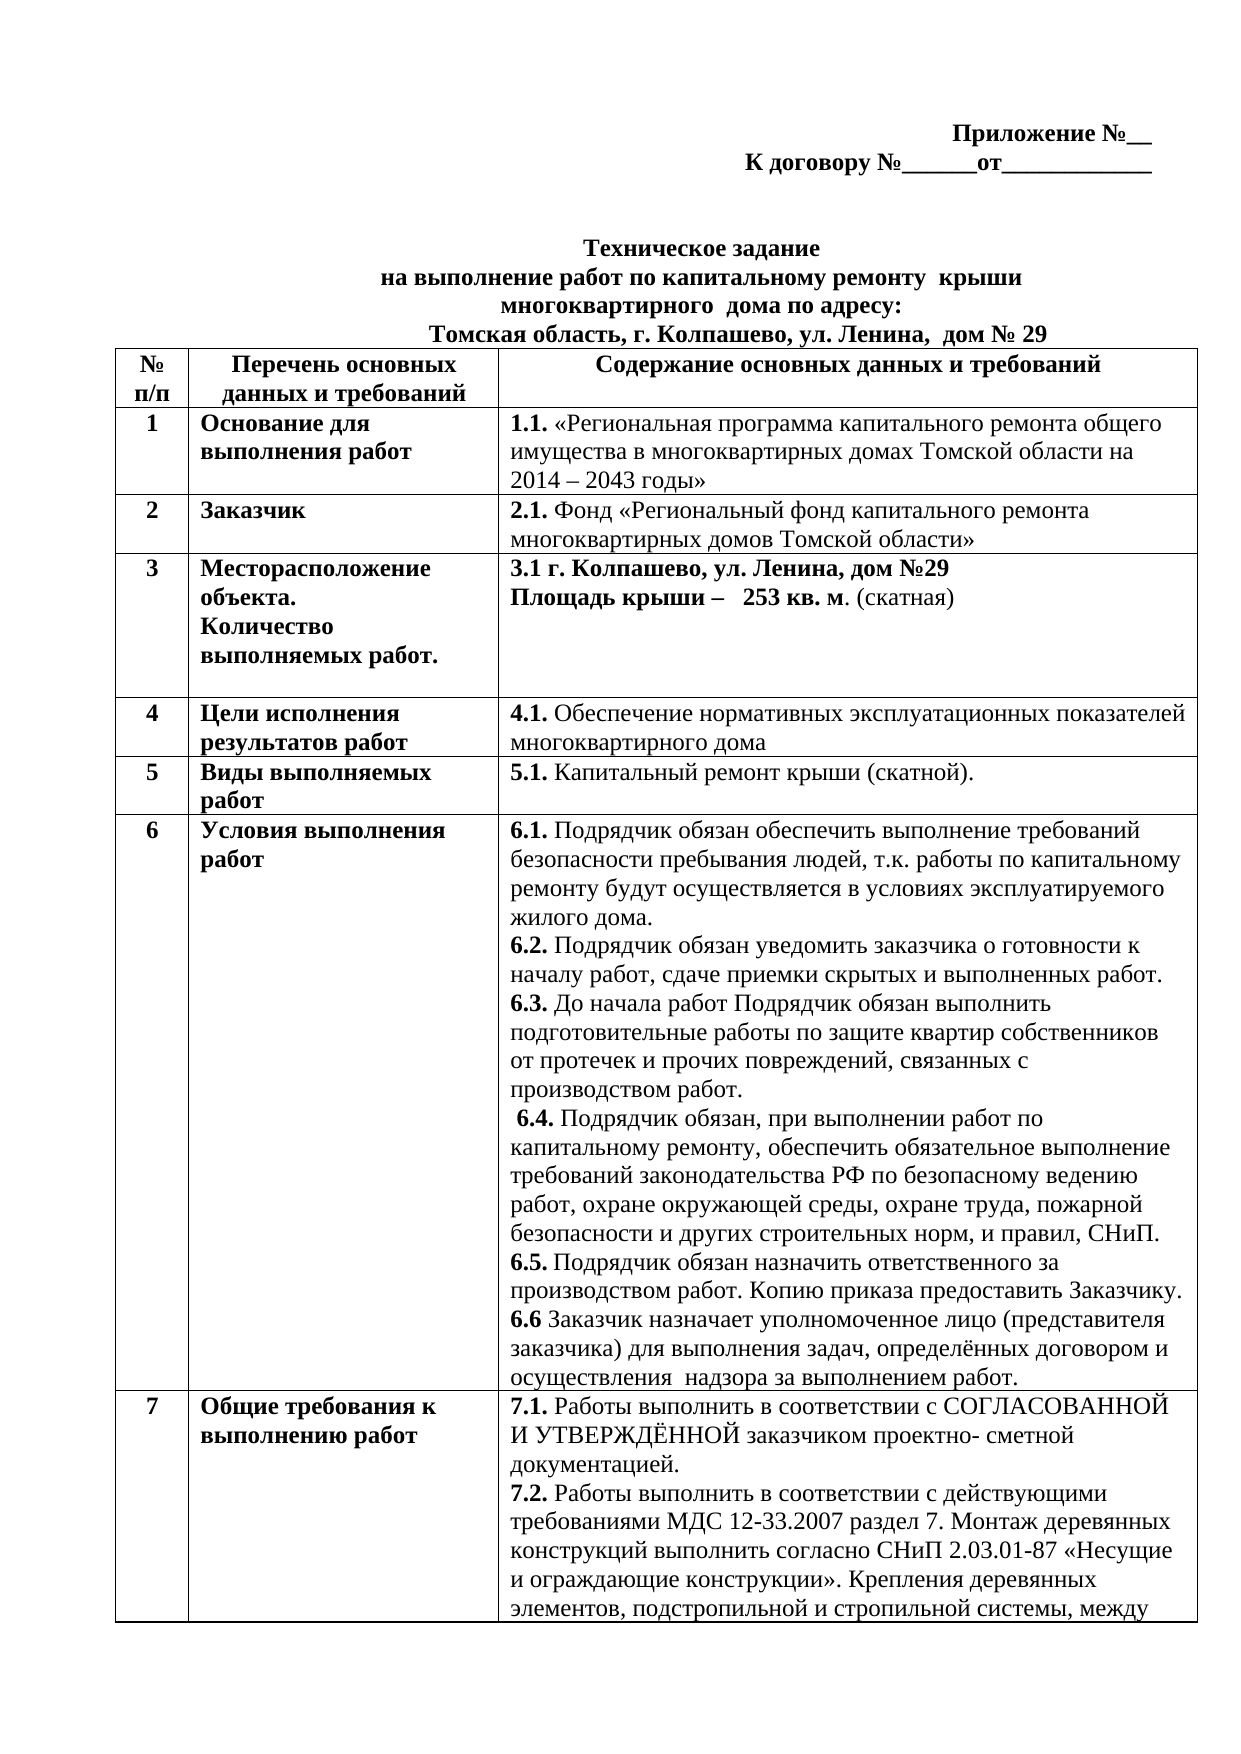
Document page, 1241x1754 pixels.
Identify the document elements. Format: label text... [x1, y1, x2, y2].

table_header Содержание основных данных и требований [499, 349, 1197, 407]
text Приложение №__ [177, 118, 1152, 147]
table_cell 4.1. Обеспечение нормативных эксплуатационных показателей многоквартирного дома [499, 698, 1197, 756]
table_cell Виды выполняемых работ [189, 757, 498, 814]
table_cell 3.1 г. Колпашево, ул. Ленина, дом №29 Площадь крыши – 253 кв. м. (скатная) [499, 554, 1197, 697]
table_cell 2 [116, 495, 188, 552]
text многоквартирного дома по адресу: [177, 291, 1152, 319]
table_cell 4 [116, 698, 188, 756]
table_cell 6 [116, 815, 188, 1390]
table_cell 7 [116, 1391, 188, 1621]
table_header Перечень основных данных и требований [189, 349, 498, 407]
table_cell 3 [116, 554, 188, 697]
text Томская область, г. Колпашево, ул. Ленина, дом № 29 [251, 319, 1152, 348]
table_cell Цели исполнения результатов работ [189, 698, 498, 756]
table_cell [499, 1391, 1197, 1621]
table_header № п/п [116, 349, 188, 407]
text К договору №______от____________ [177, 147, 1152, 176]
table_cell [189, 1391, 498, 1621]
table_cell Условия выполнения работ [189, 815, 498, 1390]
table_cell Заказчик [189, 495, 498, 552]
table_cell 1.1. «Региональная программа капитального ремонта общего имущества в многоквартирных домах Томской области на 2014 – 2043 годы» [499, 408, 1197, 494]
table_cell 2.1. Фонд «Региональный фонд капитального ремонта многоквартирных домов Томской области» [499, 495, 1197, 552]
text Техническое задание [177, 233, 1152, 262]
text на выполнение работ по капитальному ремонту крыши [177, 262, 1152, 291]
table_cell 6.1. Подрядчик обязан обеспечить выполнение требований безопасности пребывания людей, т.к. работы по капитальному ремонту будут осуществляется в условиях эксплуатируемого жилого дома. 6.2. Подрядчик обязан уведомить заказчика о готовности к началу работ, сдаче приемки скрытых и выполненных работ. 6.3. До начала работ Подрядчик обязан выполнить подготовительные работы по защите квартир собственников от протечек и прочих повреждений, связанных с производством работ. 6.4. Подрядчик обязан, при выполнении работ по капитальному ремонту, обеспечить обязательное выполнение требований законодательства РФ по безопасному ведению работ, охране окружающей среды, охране труда, пожарной безопасности и других строительных норм, и правил, СНиП. 6.5. Подрядчик обязан назначить ответственного за производством работ. Копию приказа предоставить Заказчику. 6.6 Заказчик назначает уполномоченное лицо (представителя заказчика) для выполнения задач, определённых договором и осуществления надзора за выполнением работ. [499, 815, 1197, 1390]
table_cell Месторасположение объекта. Количество выполняемых работ. [189, 554, 498, 697]
table_cell 1 [116, 408, 188, 494]
table_cell Основание для выполнения работ [189, 408, 498, 494]
table_cell 5 [116, 757, 188, 814]
table_cell 5.1. Капитальный ремонт крыши (скатной). [499, 757, 1197, 814]
